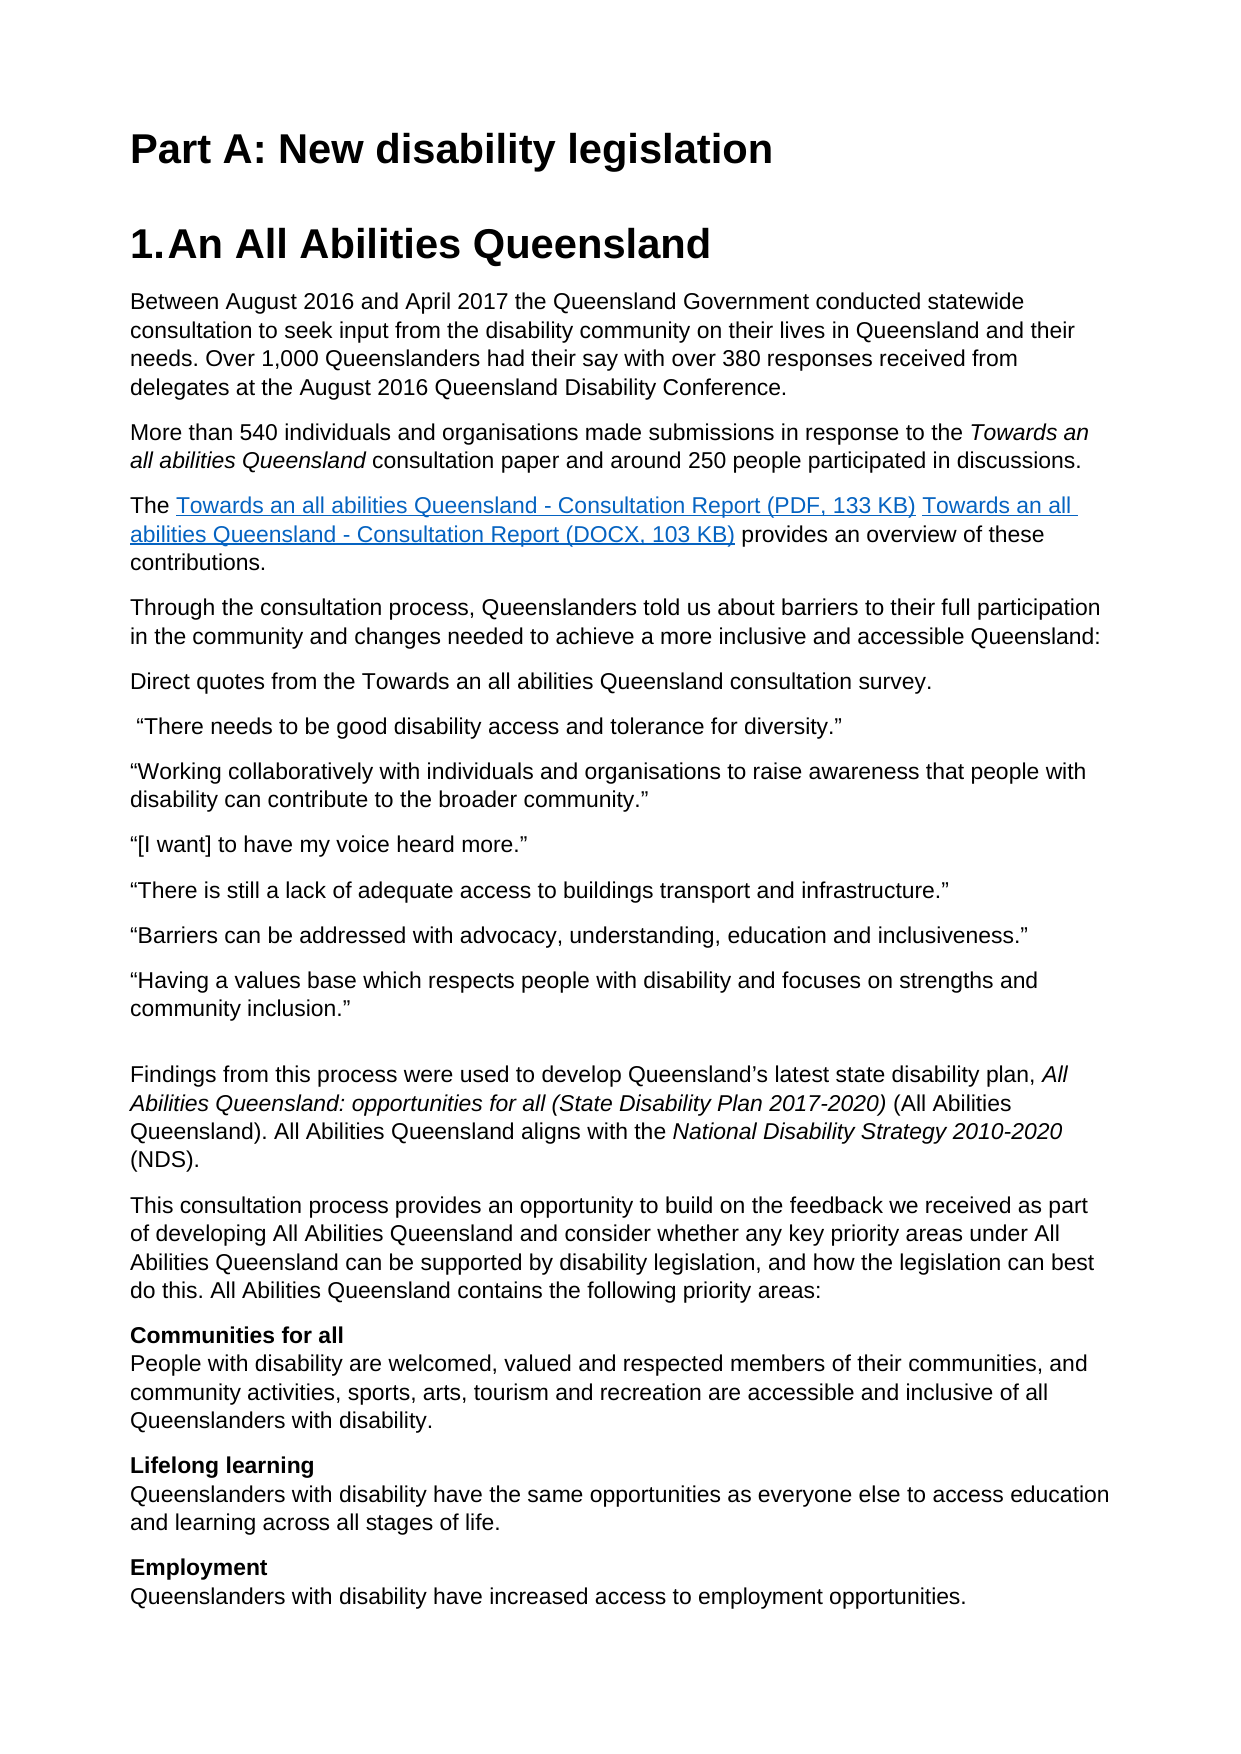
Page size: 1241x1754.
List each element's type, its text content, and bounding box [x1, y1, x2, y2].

text Findings from this process were used to develop Queensland’s latest state disability plan, All Abilities Queensland: opportunities for all (State Disability Plan 2017-2020) (All Abilities Queensland). All Abilities Queensland aligns with the National Disability Strategy 2010-2020 (NDS). [130, 1061, 1110, 1173]
text “There needs to be good disability access and tolerance for diversity.” [130, 713, 1110, 739]
text “Having a values base which respects people with disability and focuses on strengths and community inclusion.” [130, 967, 1110, 1022]
text Direct quotes from the Towards an all abilities Queensland consultation survey. [130, 668, 1110, 694]
text Between August 2016 and April 2017 the Queensland Government conducted statewide consultation to seek input from the disability community on their lives in Queensland and their needs. Over 1,000 Queenslanders had their say with over 380 responses received from delegates at the August 2016 Queensland Disability Conference. [130, 288, 1110, 400]
subtitle An All Abilities Queensland [130, 220, 1110, 268]
text More than 540 individuals and organisations made submissions in response to the Towards an all abilities Queensland consultation paper and around 250 people participated in discussions. [130, 419, 1110, 473]
text “There is still a lack of adequate access to buildings transport and infrastructure.” [130, 877, 1110, 903]
text This consultation process provides an opportunity to build on the feedback we received as part of developing All Abilities Queensland and consider whether any key priority areas under All Abilities Queensland can be supported by disability legislation, and how the legislation can best do this. All Abilities Queensland contains the following priority areas: [130, 1192, 1110, 1303]
text Communities for all [130, 1322, 1110, 1348]
text The Towards an all abilities Queensland - Consultation Report (PDF, 133 KB) Towards an all abilities Queensland - Consultation Report (DOCX, 103 KB) provides an overview of these contributions. [130, 492, 1110, 575]
text Queenslanders with disability have increased access to employment opportunities. [130, 1583, 1110, 1609]
text “Barriers can be addressed with advocacy, understanding, education and inclusiveness.” [130, 922, 1110, 948]
text Through the consultation process, Queenslanders told us about barriers to their full participation in the community and changes needed to achieve a more inclusive and accessible Queensland: [130, 594, 1110, 649]
subtitle Part A: New disability legislation [130, 124, 1110, 172]
text People with disability are welcomed, valued and respected members of their communities, and community activities, sports, arts, tourism and recreation are accessible and inclusive of all Queenslanders with disability. [130, 1350, 1110, 1434]
text “[I want] to have my voice heard more.” [130, 831, 1110, 858]
text Employment [130, 1554, 1110, 1581]
text Lifelong learning [130, 1452, 1110, 1479]
text “Working collaboratively with individuals and organisations to raise awareness that people with disability can contribute to the broader community.” [130, 758, 1110, 813]
text Queenslanders with disability have the same opportunities as everyone else to access education and learning across all stages of life. [130, 1481, 1110, 1536]
